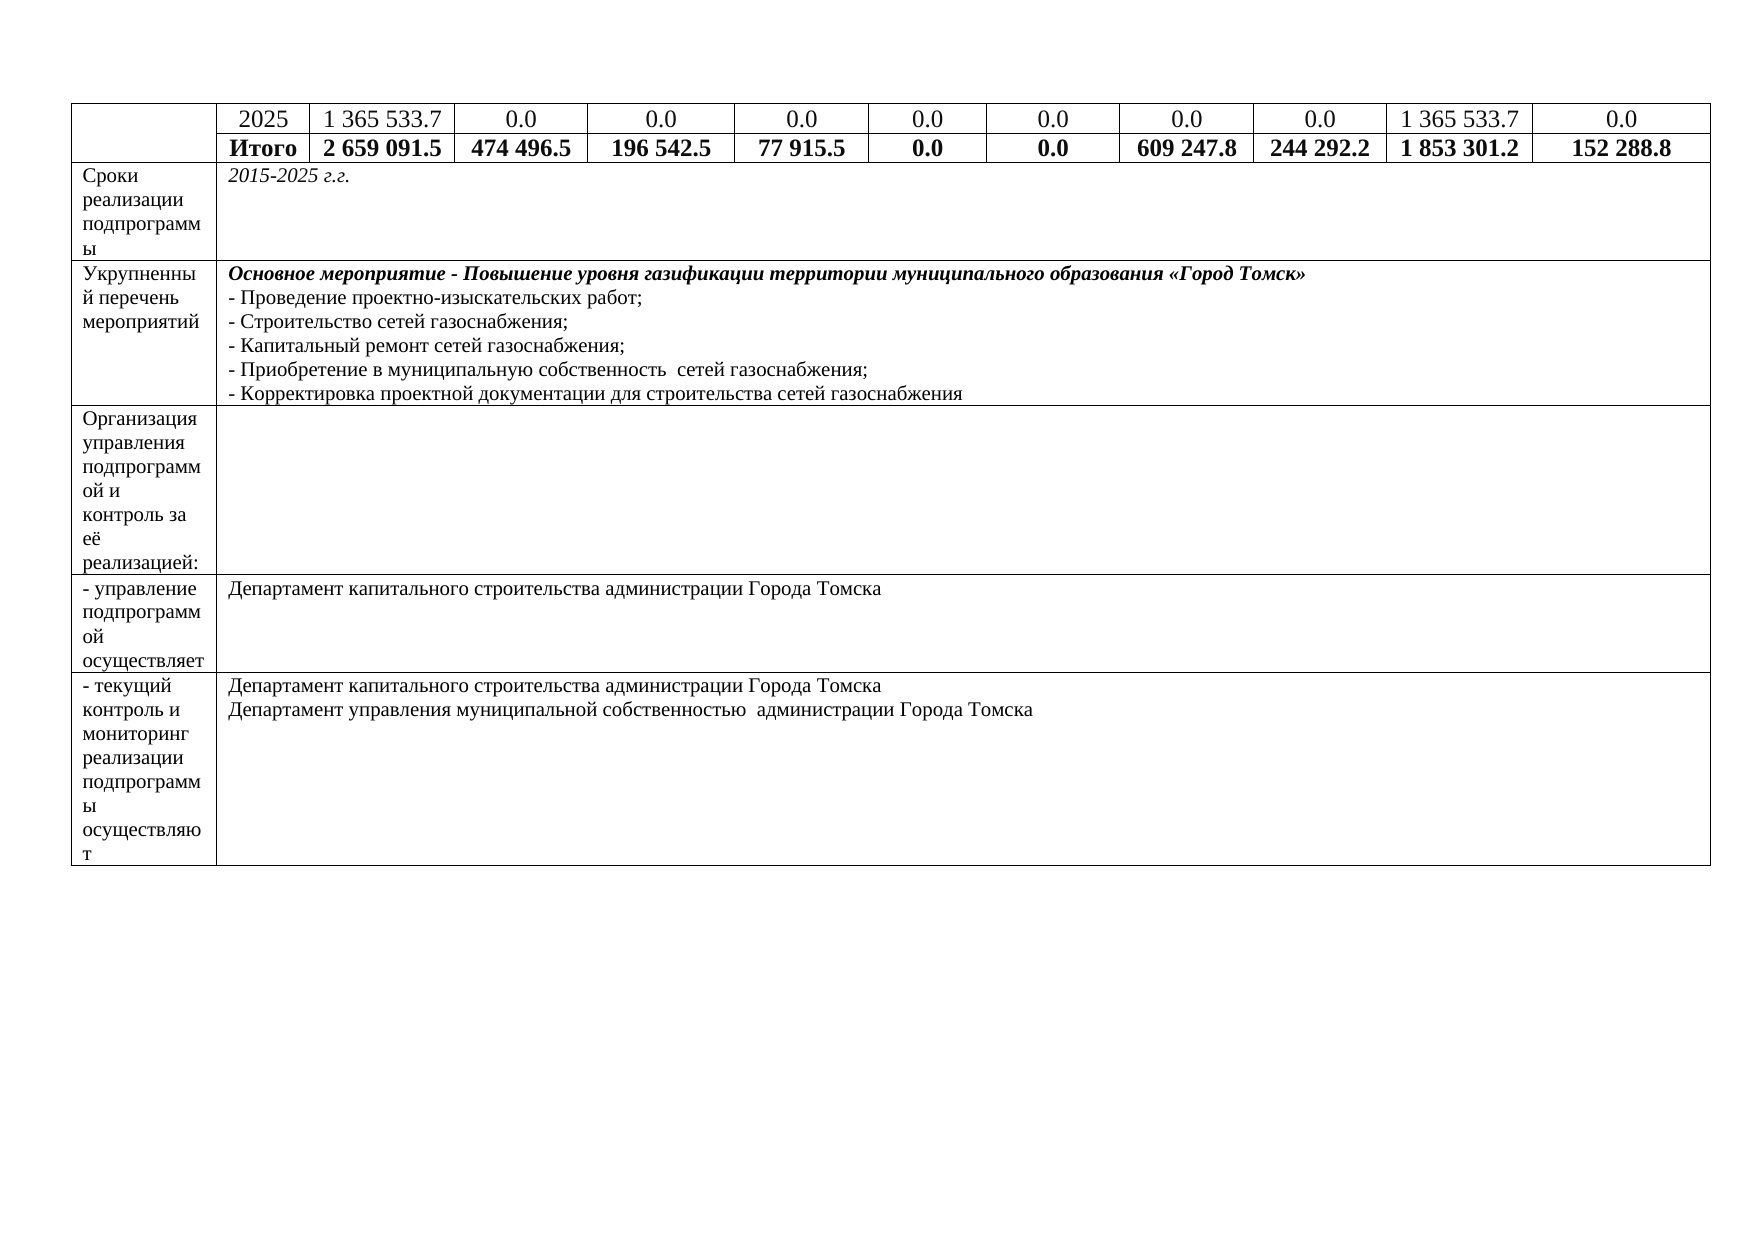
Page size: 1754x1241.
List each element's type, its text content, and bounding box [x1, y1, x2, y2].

table_cell Укрупненный перечень мероприятий [72, 261, 216, 405]
table_cell - текущий контроль и мониторинг реализации подпрограммы осуществляют [72, 673, 216, 865]
table_cell 1 853 301.2 [1387, 134, 1532, 162]
table_cell 609 247.8 [1120, 134, 1253, 162]
table_cell 474 496.5 [455, 134, 587, 162]
table_cell 0.0 [1254, 104, 1386, 132]
table_cell 0.0 [869, 104, 986, 132]
table_cell Итого [217, 134, 309, 162]
table_cell Сроки реализации подпрограммы [72, 163, 216, 259]
table_cell 0.0 [735, 104, 868, 132]
table_cell 2025 [217, 104, 309, 132]
table_cell 0.0 [987, 134, 1119, 162]
table_cell 77 915.5 [735, 134, 868, 162]
table_cell Департамент капитального строительства администрации Города Томска [217, 575, 1710, 672]
table_cell 1 365 533.7 [310, 104, 454, 132]
table_cell 1 365 533.7 [1387, 104, 1532, 132]
table_cell Основное мероприятие - Повышение уровня газификации территории муниципального образования «Город Томск» - Проведение проектно-изыскательских работ; - Строительство сетей газоснабжения; - Капитальный ремонт сетей газоснабжения; - Приобретение в муниципальную собственность сетей газоснабжения; - Корректировка проектной документации для строительства сетей газоснабжения [217, 261, 1710, 405]
table_cell 244 292.2 [1254, 134, 1386, 162]
table_cell 152 288.8 [1533, 134, 1710, 162]
table_cell Департамент капитального строительства администрации Города Томска Департамент управления муниципальной собственностью администрации Города Томска [217, 673, 1710, 865]
table_cell 0.0 [588, 104, 734, 132]
table_cell 2015-2025 г.г. [217, 163, 1710, 259]
table_cell [217, 406, 1710, 574]
table_cell - управление подпрограммой осуществляет [72, 575, 216, 672]
table_cell 196 542.5 [588, 134, 734, 162]
table_cell 0.0 [1120, 104, 1253, 132]
table_cell 0.0 [987, 104, 1119, 132]
table_cell 0.0 [455, 104, 587, 132]
table_cell 0.0 [1533, 104, 1710, 132]
table_cell Организация управления подпрограммой и контроль за её реализацией: [72, 406, 216, 574]
table_cell 2 659 091.5 [310, 134, 454, 162]
table_cell 0.0 [869, 134, 986, 162]
